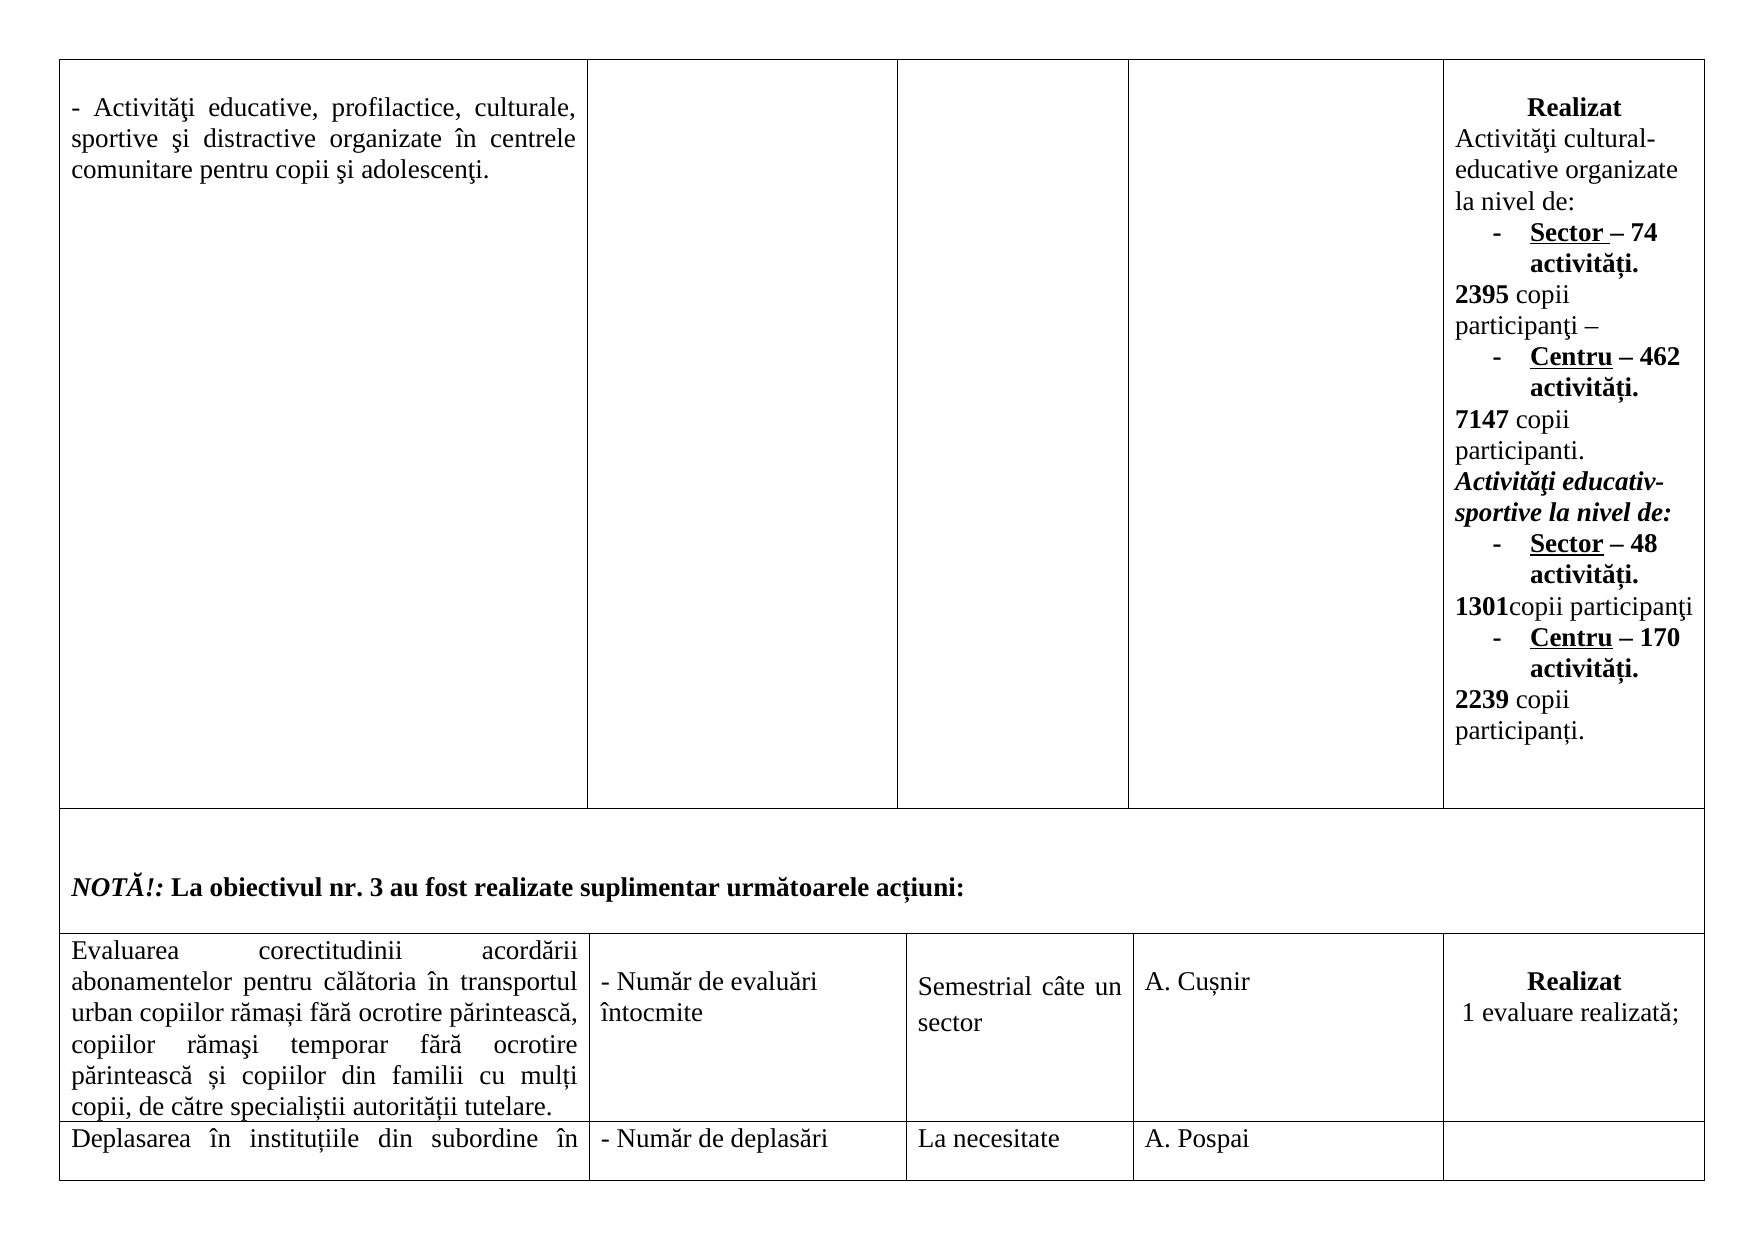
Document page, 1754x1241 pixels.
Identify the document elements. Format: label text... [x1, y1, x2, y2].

table_cell La necesitate [907, 1122, 1133, 1180]
table_cell [898, 60, 1128, 808]
table_cell A. Cușnir [1134, 934, 1443, 1121]
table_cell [1444, 1122, 1704, 1180]
table_cell - Activităţi educative, profilactice, culturale, sportive şi distractive organizate în centrele comunitare pentru copii şi adolescenţi. [60, 60, 587, 808]
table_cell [590, 1122, 906, 1180]
table_cell Realizat 1 evaluare realizată; [1444, 934, 1704, 1121]
table_cell - Număr de evaluări întocmite [590, 934, 906, 1121]
table_cell [588, 60, 897, 808]
table_cell [1129, 60, 1443, 808]
table_cell A. Pospai [1134, 1122, 1443, 1180]
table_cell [60, 1122, 589, 1180]
table_cell Realizat Activităţi cultural-educative organizate la nivel de: Sector – 74 activități. 2395 copii participanţi – Centru – 462 activități. 7147 copii participanti. Activităţi educativ-sportive la nivel de: Sector – 48 activități. 1301copii participanţi Centru – 170 activități. 2239 copii participanți. [1444, 60, 1704, 808]
table_cell Semestrial câte un sector [907, 934, 1133, 1121]
table_cell NOTĂ!: La obiectivul nr. 3 au fost realizate suplimentar următoarele acțiuni: [60, 809, 1704, 933]
table_cell Evaluarea corectitudinii acordării abonamentelor pentru călătoria în transportul urban copiilor rămași fără ocrotire părintească, copiilor rămaşi temporar fără ocrotire părintească și copiilor din familii cu mulți copii, de către specialiștii autorității tutelare. [60, 934, 589, 1121]
